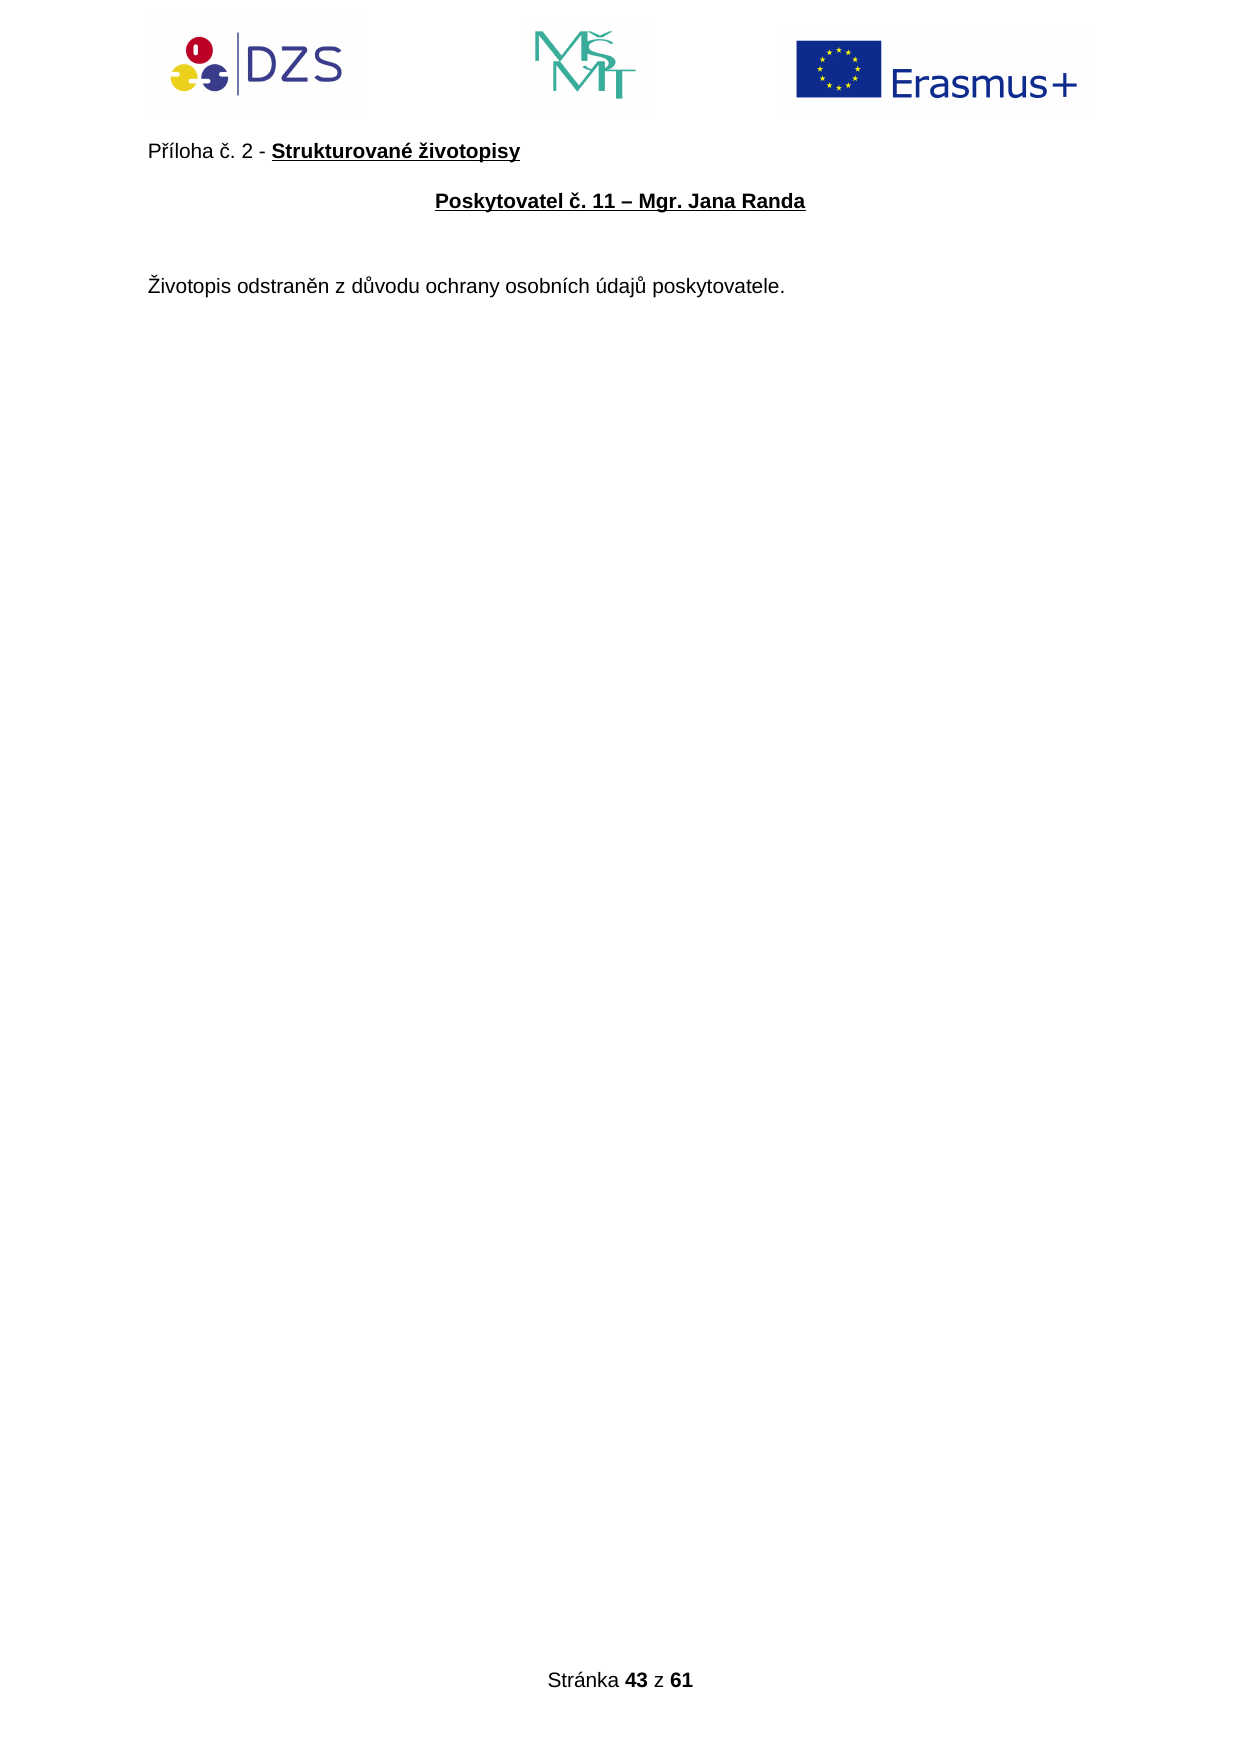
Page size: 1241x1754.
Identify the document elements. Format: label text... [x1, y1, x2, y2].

text Životopis odstraněn z důvodu ochrany osobních údajů poskytovatele. [148, 273, 1093, 298]
picture [520, 16, 650, 114]
picture [147, 14, 365, 114]
picture [780, 25, 1093, 114]
text Poskytovatel č. 11 – Mgr. Jana Randa [148, 188, 1093, 213]
